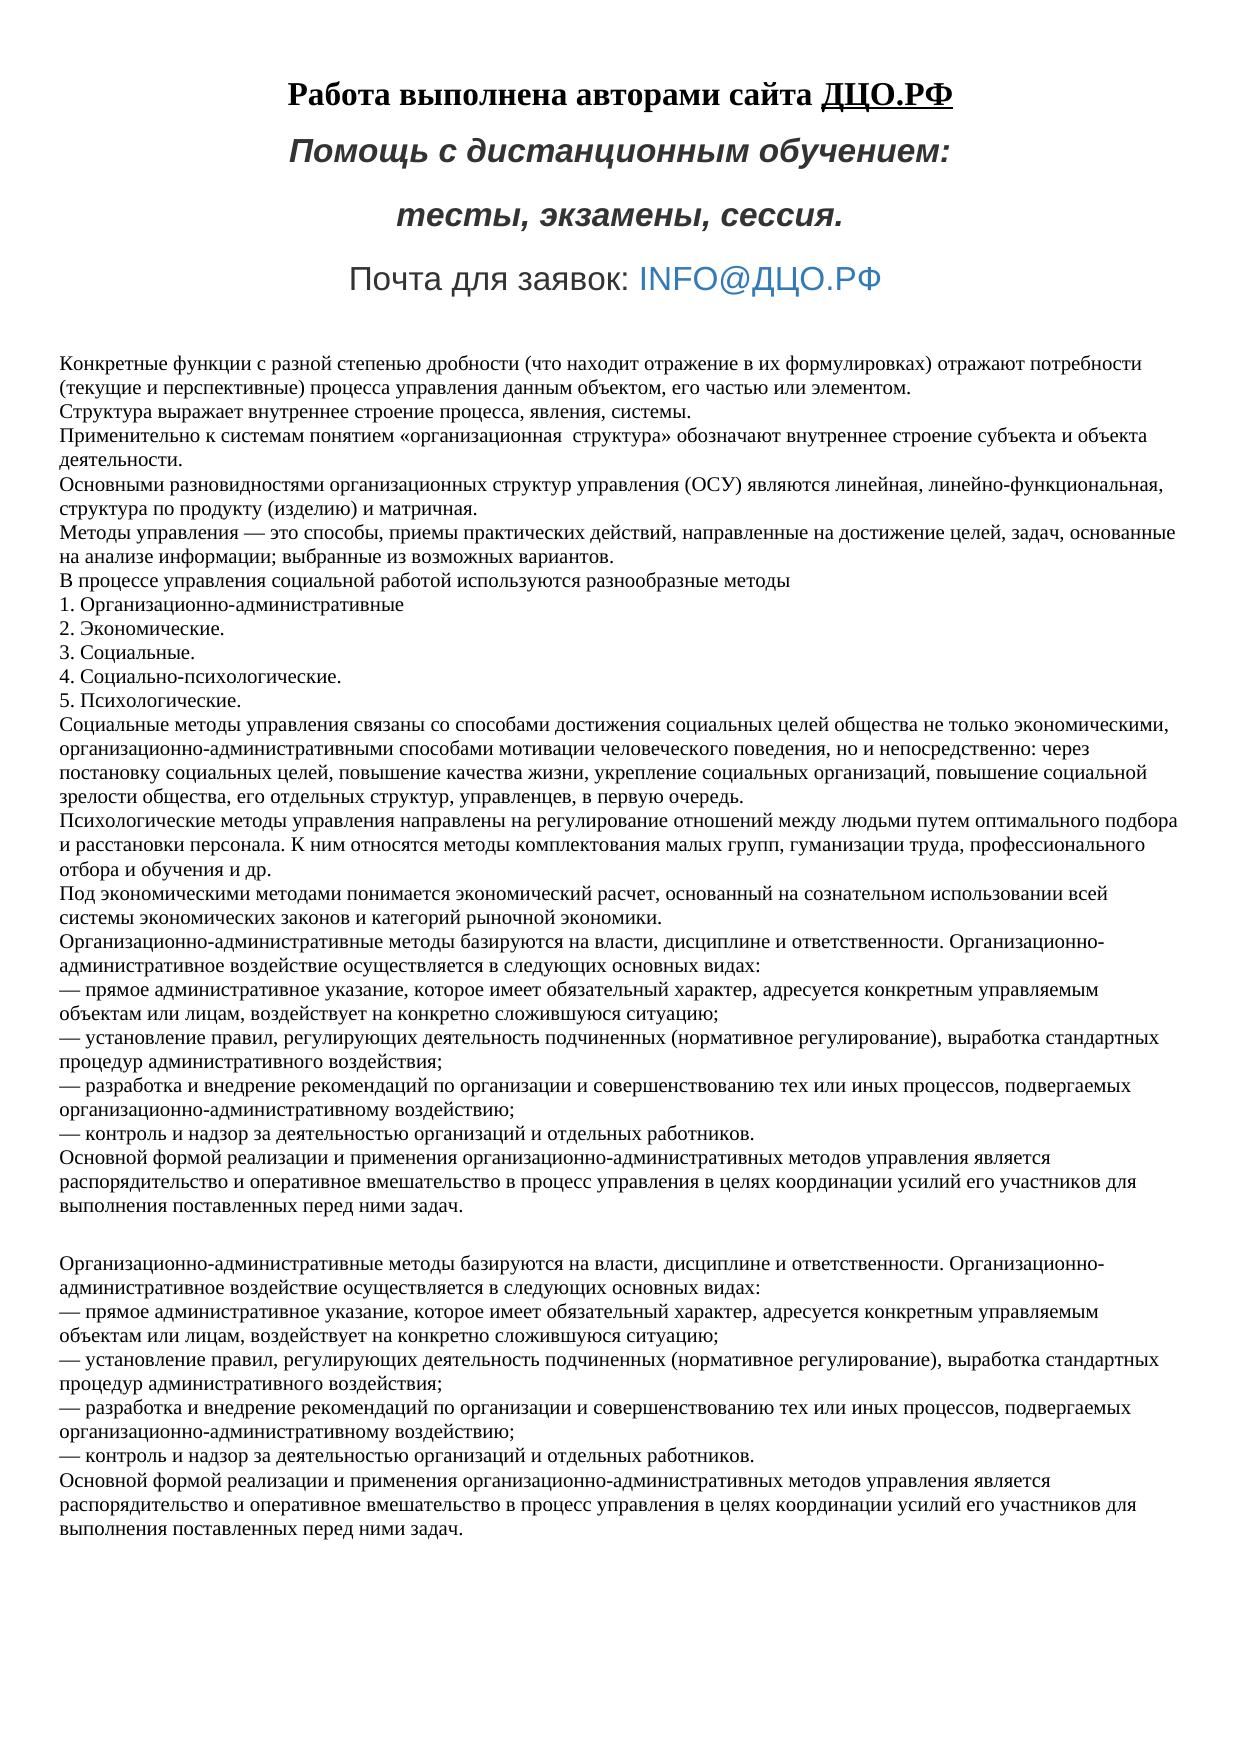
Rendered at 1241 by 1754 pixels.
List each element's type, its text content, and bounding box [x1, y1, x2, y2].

text — прямое административное указание, которое имеет обязательный характер, адресуется конкретным управляемым объектам или лицам, воздействует на конкретно сложившуюся ситуацию; [59, 1299, 1181, 1347]
text Методы управления — это способы, приемы практических действий, направленные на достижение целей, задач, основанные на анализе информации; выбранные из возможных вариантов. [59, 519, 1181, 568]
text Основными разновидностями организационных структур управления (ОСУ) являются линейная, линейно-функциональная, структура по продукту (изделию) и матричная. [59, 471, 1181, 519]
text В процессе управления социальной работой используются разнообразные методы [59, 568, 1181, 592]
text — контроль и надзор за деятельностью организаций и отдельных работников. [59, 1443, 1181, 1467]
text Психологические методы управления направлены на регулирование отношений между людьми путем оптимального подбора и расстановки персонала. К ним относятся методы комплектования малых групп, гуманизации труда, профессионального отбора и обучения и др. [59, 808, 1181, 881]
text 3. Социальные. [59, 640, 1181, 664]
text Основной формой реализации и применения организационно-административных методов управления является распорядительство и оперативное вмешательство в процесс управления в целях координации усилий его участников для выполнения поставленных перед ними задач. [59, 1467, 1181, 1540]
text — прямое административное указание, которое имеет обязательный характер, адресуется конкретным управляемым объектам или лицам, воздействует на конкретно сложившуюся ситуацию; [59, 977, 1181, 1025]
text — установление правил, регулирующих деятельность подчиненных (нормативное регулирование), выработка стандартных процедур административного воздействия; [59, 1347, 1181, 1395]
text — разработка и внедрение рекомендаций по организации и совершенствованию тех или иных процессов, подвергаемых организационно-административному воздействию; [59, 1073, 1181, 1121]
text — контроль и надзор за деятельностью организаций и отдельных работников. [59, 1121, 1181, 1145]
text Под экономическими методами понимается экономический расчет, основанный на сознательном использовании всей системы экономических законов и категорий рыночной экономики. [59, 881, 1181, 929]
text Организационно-административные методы базируются на власти, дисциплине и ответственности. Организационно-административное воздействие осуществляется в следующих основных видах: [59, 1251, 1181, 1299]
text — установление правил, регулирующих деятельность подчиненных (нормативное регулирование), выработка стандартных процедур административного воздействия; [59, 1025, 1181, 1073]
text Структура выражает внутреннее строение процесса, явления, системы. [59, 399, 1181, 423]
text 4. Социально-психологические. [59, 664, 1181, 688]
text 5. Психологические. [59, 688, 1181, 712]
text Организационно-административные методы базируются на власти, дисциплине и ответственности. Организационно-административное воздействие осуществляется в следующих основных видах: [59, 929, 1181, 977]
text Конкретные функции с разной степенью дробности (что находит отражение в их формулировках) отражают потребности (текущие и перспективные) процесса управления данным объектом, его частью или элементом. [59, 351, 1181, 399]
text Основной формой реализации и применения организационно-административных методов управления является распорядительство и оперативное вмешательство в процесс управления в целях координации усилий его участников для выполнения поставленных перед ними задач. [59, 1145, 1181, 1217]
text — разработка и внедрение рекомендаций по организации и совершенствованию тех или иных процессов, подвергаемых организационно-административному воздействию; [59, 1395, 1181, 1443]
text 2. Экономические. [59, 616, 1181, 640]
text 1. Организационно-административные [59, 592, 1181, 616]
text Применительно к системам понятием «организационная структура» обозначают внутреннее строение субъекта и объекта деятельности. [59, 423, 1181, 471]
text Социальные методы управления связаны со способами достижения социальных целей общества не только экономическими, организационно-административными способами мотивации человеческого поведения, но и непосредственно: через постановку социальных целей, повышение качества жизни, укрепление социальных организаций, повышение социальной зрелости общества, его отдельных структур, управленцев, в первую очередь. [59, 712, 1181, 808]
